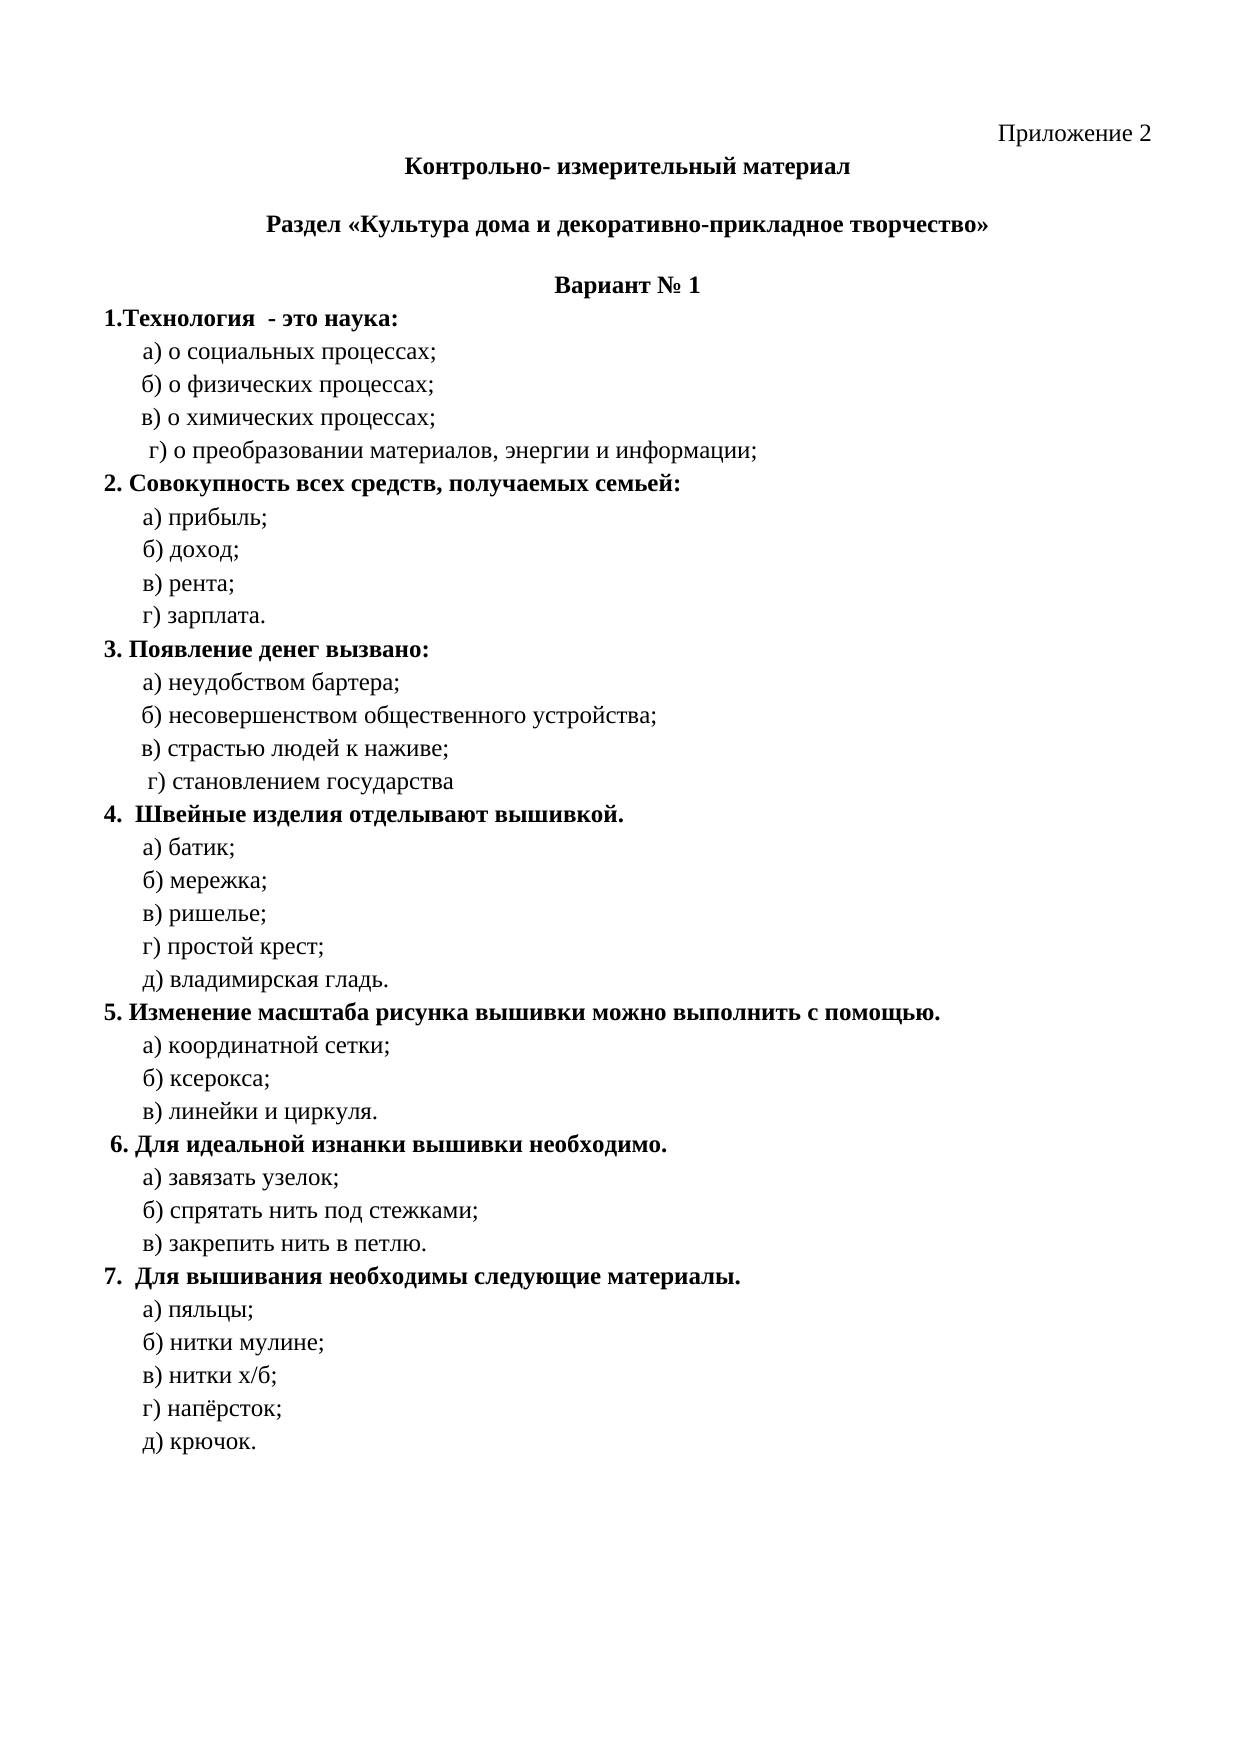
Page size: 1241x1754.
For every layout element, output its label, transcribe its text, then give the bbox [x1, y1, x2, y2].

text а) завязать узелок; [142, 1162, 1152, 1191]
text б) несовершенством общественного устройства; [141, 700, 1152, 728]
text б) мережка; [142, 865, 1152, 893]
text а) о социальных процессах; [142, 336, 1152, 365]
text в) рента; [142, 568, 1152, 596]
text г) становлением государства [103, 766, 1152, 794]
text г) напёрсток; [142, 1393, 1152, 1422]
text 7. Для вышивания необходимы следующие материалы. [103, 1261, 1152, 1290]
text Раздел «Культура дома и декоративно-прикладное творчество» [103, 209, 1152, 237]
text в) о химических процессах; [141, 402, 1152, 431]
text а) пяльцы; [142, 1294, 1152, 1323]
text а) прибыль; [142, 502, 1152, 530]
text б) спрятать нить под стежками; [142, 1195, 1152, 1224]
text Контрольно- измерительный материал [103, 151, 1152, 180]
text б) о физических процессах; [141, 369, 1152, 398]
text г) простой крест; [142, 931, 1152, 959]
text в) страстью людей к наживе; [141, 733, 1152, 761]
text 3. Появление денег вызвано: [103, 634, 1152, 662]
text в) закрепить нить в петлю. [142, 1228, 1152, 1257]
text а) координатной сетки; [142, 1030, 1152, 1059]
text в) нитки х/б; [142, 1360, 1152, 1389]
text 2. Совокупность всех средств, получаемых семьей: [103, 468, 1152, 497]
text 5. Изменение масштаба рисунка вышивки можно выполнить с помощью. [103, 997, 1152, 1026]
text Приложение 2 [103, 118, 1152, 147]
text б) ксерокса; [142, 1063, 1152, 1092]
text б) нитки мулине; [142, 1327, 1152, 1356]
text д) владимирская гладь. [142, 964, 1152, 993]
text г) о преобразовании материалов, энергии и информации; [142, 436, 1152, 464]
text д) крючок. [142, 1426, 1152, 1455]
text а) неудобством бартера; [142, 667, 1152, 695]
text а) батик; [142, 832, 1152, 861]
text 6. Для идеальной изнанки вышивки необходимо. [103, 1129, 1152, 1158]
text в) ришелье; [142, 898, 1152, 927]
text Вариант № 1 [103, 270, 1152, 299]
text 1.Технология - это наука: [103, 303, 1152, 332]
text б) доход; [142, 534, 1152, 563]
text г) зарплата. [142, 601, 1152, 629]
text в) линейки и циркуля. [142, 1096, 1152, 1125]
text 4. Швейные изделия отделывают вышивкой. [103, 799, 1152, 827]
